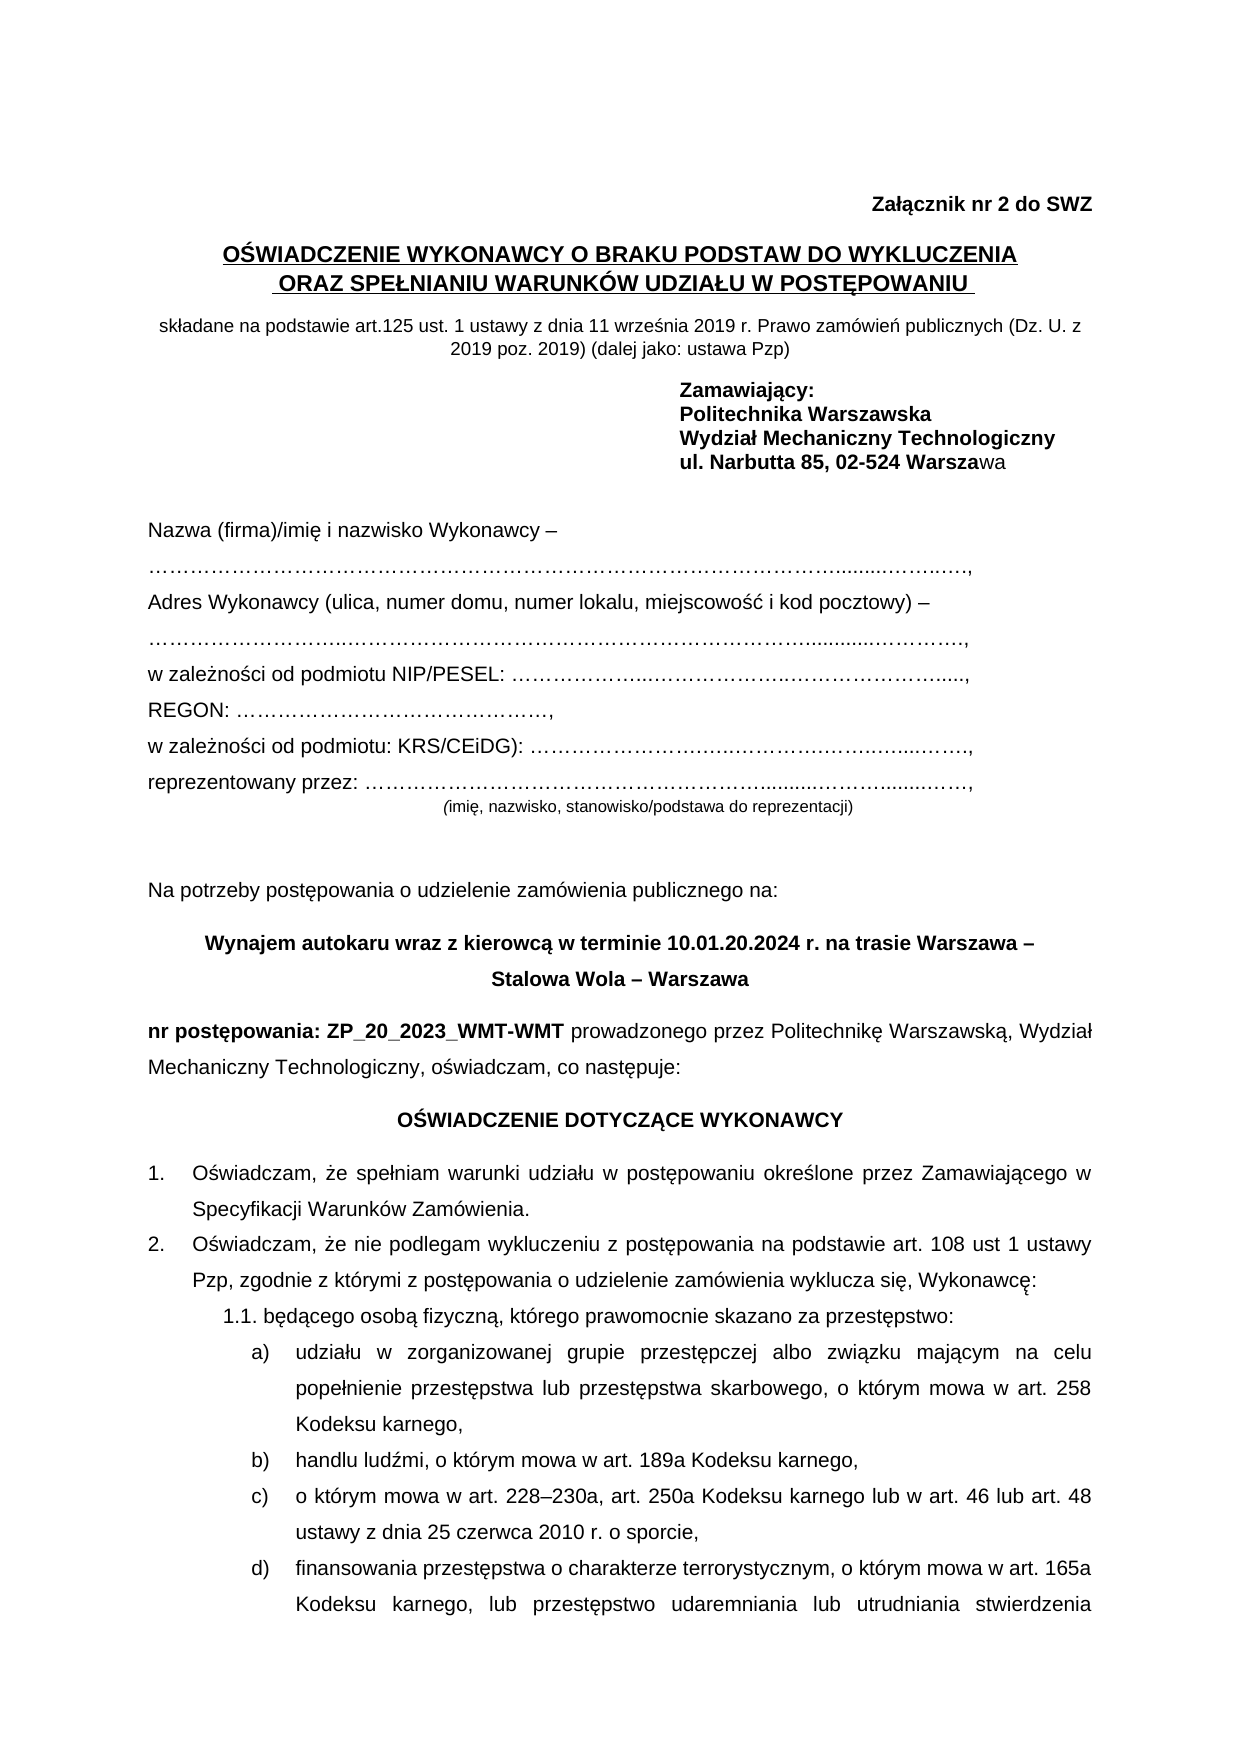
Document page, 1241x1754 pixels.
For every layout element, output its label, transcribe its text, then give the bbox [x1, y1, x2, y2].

text ………………………..…………………………………………………………............…………., [148, 626, 1092, 650]
text w zależności od podmiotu NIP/PESEL: ………………...………………..…………………....., [148, 662, 1092, 686]
text REGON: ………………………………………, [148, 698, 1092, 722]
text Wynajem autokaru wraz z kierowcą w terminie 10.01.20.2024 r. na trasie Warszawa – Stalowa Wola – Warszawa [148, 931, 1092, 991]
text ul. Narbutta 85, 02-524 Warszawa [664, 450, 1092, 474]
list udziału w zorganizowanej grupie przestępczej albo związku mającym na celu popełnienie przestępstwa lub przestępstwa skarbowego, o którym mowa w art. 258 Kodeksu karnego, [251, 1340, 1092, 1436]
list handlu ludźmi, o którym mowa w art. 189a Kodeksu karnego, [251, 1448, 1092, 1472]
text Wydział Mechaniczny Technologiczny [148, 426, 1092, 450]
text Na potrzeby postępowania o udzielenie zamówienia publicznego na: [148, 878, 1092, 902]
text 1.1. będącego osobą fizyczną, którego prawomocnie skazano za przestępstwo: [223, 1304, 1092, 1328]
text (imię, nazwisko, stanowisko/podstawa do reprezentacji) [384, 797, 1092, 816]
text ……………………………………………………………………………………….........……..…., [148, 554, 1092, 578]
text OŚWIADCZENIE DOTYCZĄCE WYKONAWCY [148, 1108, 1092, 1132]
text Oraz SPEŁNIANIU WARUNKÓW UDZIAŁU W POSTĘPOWANIU [148, 270, 1092, 296]
text reprezentowany przez: …………………………………………………..........………........……, [148, 769, 1092, 793]
text nr postępowania: ZP_20_2023_WMT-WMT prowadzonego przez Politechnikę Warszawską, Wydział Mechaniczny Technologiczny, oświadczam, co następuje: [148, 1019, 1092, 1079]
list Oświadczam, że spełniam warunki udziału w postępowaniu określone przez Zamawiającego w Specyfikacji Warunków Zamówienia. [148, 1160, 1092, 1220]
list Oświadczam, że nie podlegam wykluczeniu z postępowania na podstawie art. 108 ust 1 ustawy Pzp, zgodnie z którymi z postępowania o udzielenie zamówienia wyklucza się, Wykonawcę̨: [148, 1232, 1092, 1292]
text Załącznik nr 2 do SWZ [148, 191, 1092, 215]
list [251, 1556, 1092, 1616]
text składane na podstawie art.125 ust. 1 ustawy z dnia 11 września 2019 r. Prawo zamówień publicznych (Dz. U. z 2019 poz. 2019) (dalej jako: ustawa Pzp) [148, 315, 1092, 359]
text Nazwa (firma)/imię i nazwisko Wykonawcy – [148, 518, 1092, 542]
text Adres Wykonawcy (ulica, numer domu, numer lokalu, miejscowość i kod pocztowy) – [148, 590, 1092, 614]
text w zależności od podmiotu: KRS/CEiDG): …………………….…..………….……..…....……., [148, 733, 1093, 757]
list o którym mowa w art. 228–230a, art. 250a Kodeksu karnego lub w art. 46 lub art. 48 ustawy z dnia 25 czerwca 2010 r. o sporcie, [251, 1484, 1092, 1544]
text Politechnika Warszawska [148, 402, 1092, 426]
text OŚWIADCZENIE WYKONAWCY O BRAKU PODSTAW DO WYKLUCZENIA [148, 241, 1092, 268]
text Zamawiający: [148, 378, 1092, 402]
